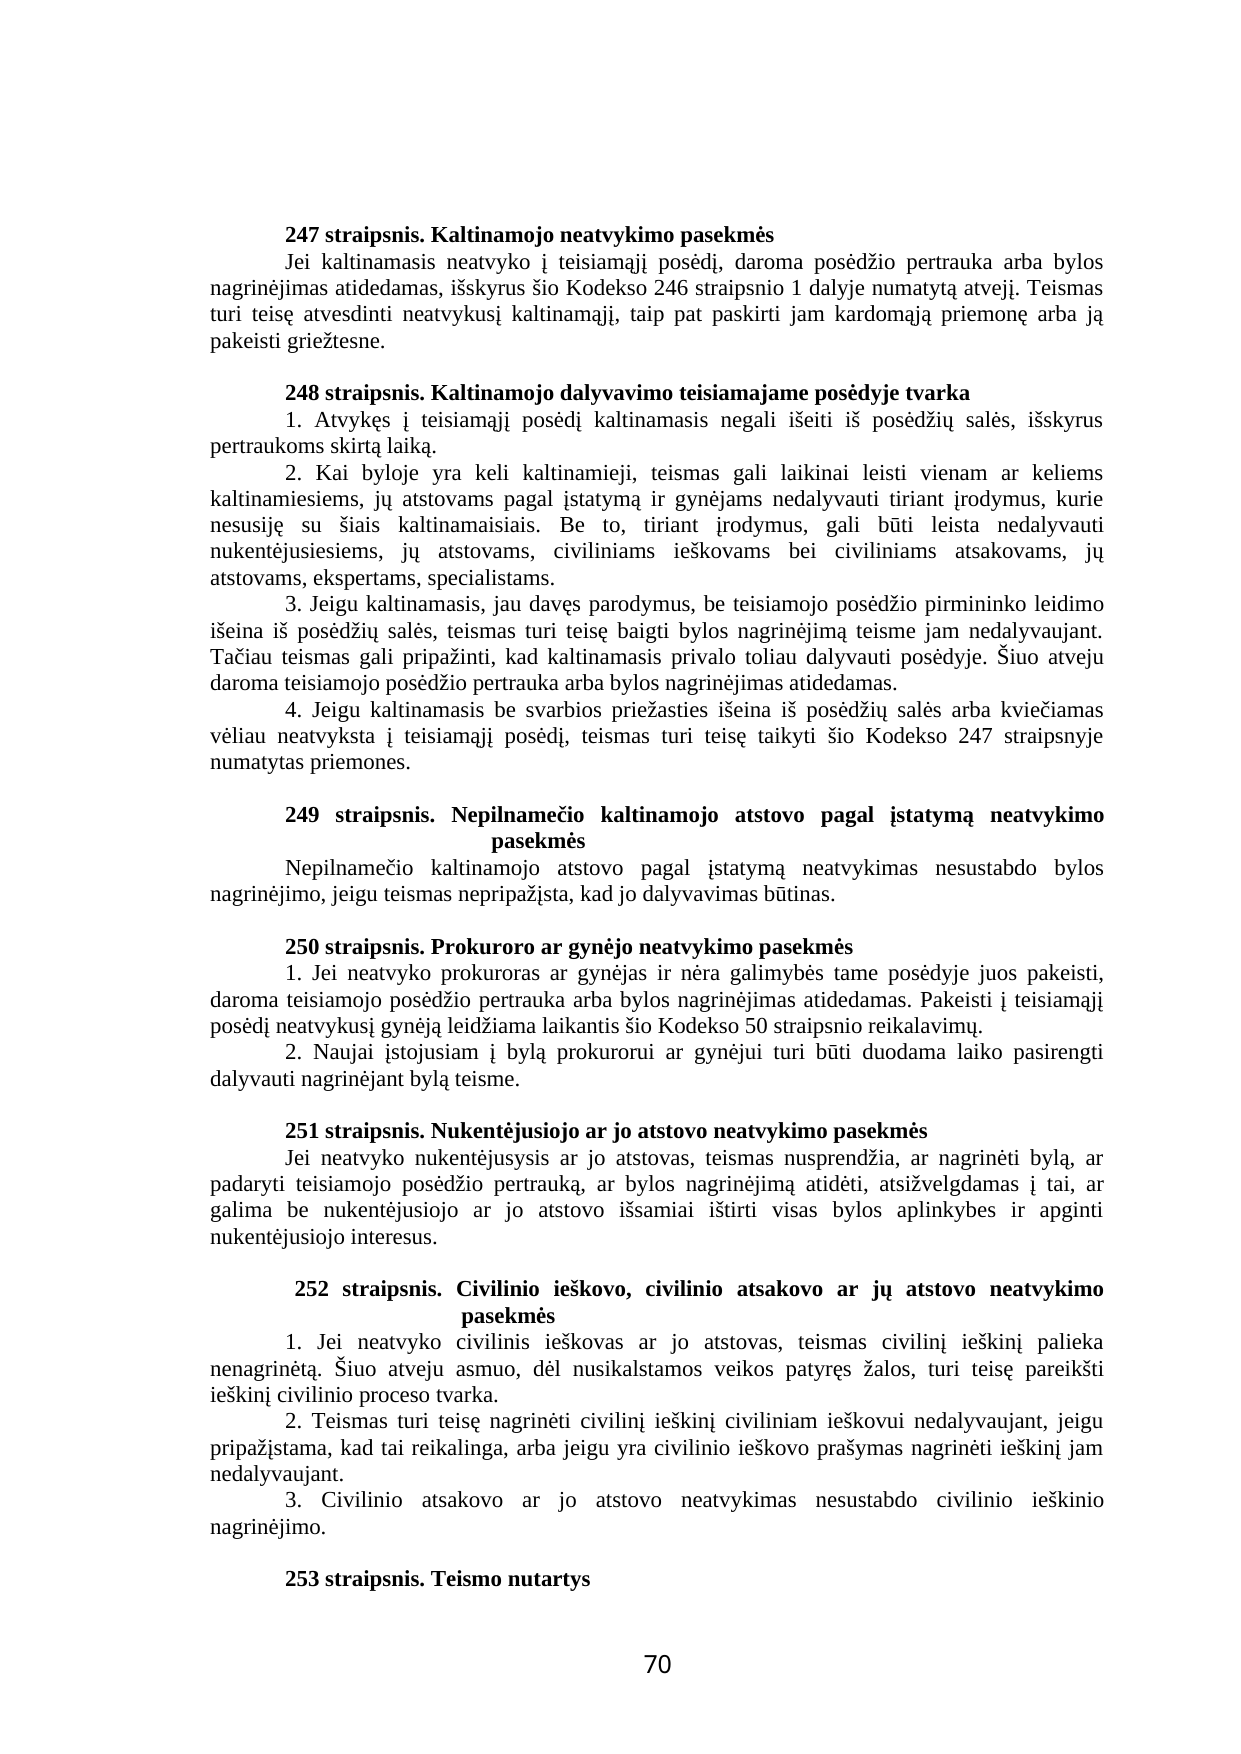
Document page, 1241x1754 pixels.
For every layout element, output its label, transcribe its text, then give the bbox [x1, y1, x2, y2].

text 253 straipsnis. Teismo nutartys [210, 1565, 1105, 1592]
text 1. Jei neatvyko civilinis ieškovas ar jo atstovas, teismas civilinį ieškinį palieka nenagrinėtą. Šiuo atveju asmuo, dėl nusikalstamos veikos patyręs žalos, turi teisę pareikšti ieškinį civilinio proceso tvarka. [210, 1328, 1105, 1407]
text 1. Atvykęs į teisiamąjį posėdį kaltinamasis negali išeiti iš posėdžių salės, išskyrus pertraukoms skirtą laiką. [210, 406, 1105, 458]
text Jei neatvyko nukentėjusysis ar jo atstovas, teismas nusprendžia, ar nagrinėti bylą, ar padaryti teisiamojo posėdžio pertrauką, ar bylos nagrinėjimą atidėti, atsižvelgdamas į tai, ar galima be nukentėjusiojo ar jo atstovo išsamiai ištirti visas bylos aplinkybes ir apginti nukentėjusiojo interesus. [210, 1144, 1105, 1249]
text 252 straipsnis. Civilinio ieškovo, civilinio atsakovo ar jų atstovo neatvykimo pasekmės [294, 1276, 1105, 1328]
text 2. Kai byloje yra keli kaltinamieji, teismas gali laikinai leisti vienam ar keliems kaltinamiesiems, jų atstovams pagal įstatymą ir gynėjams nedalyvauti tiriant įrodymus, kurie nesusiję su šiais kaltinamaisiais. Be to, tiriant įrodymus, gali būti leista nedalyvauti nukentėjusiesiems, jų atstovams, civiliniams ieškovams bei civiliniams atsakovams, jų atstovams, ekspertams, specialistams. [210, 458, 1105, 590]
text Jei kaltinamasis neatvyko į teisiamąjį posėdį, daroma posėdžio pertrauka arba bylos nagrinėjimas atidedamas, išskyrus šio Kodekso 246 straipsnio 1 dalyje numatytą atvejį. Teismas turi teisę atvesdinti neatvykusį kaltinamąjį, taip pat paskirti jam kardomąją priemonę arba ją pakeisti griežtesne. [210, 248, 1105, 353]
text 4. Jeigu kaltinamasis be svarbios priežasties išeina iš posėdžių salės arba kviečiamas vėliau neatvyksta į teisiamąjį posėdį, teismas turi teisę taikyti šio Kodekso 247 straipsnyje numatytas priemones. [210, 696, 1105, 775]
text 3. Civilinio atsakovo ar jo atstovo neatvykimas nesustabdo civilinio ieškinio nagrinėjimo. [210, 1486, 1105, 1539]
text Nepilnamečio kaltinamojo atstovo pagal įstatymą neatvykimas nesustabdo bylos nagrinėjimo, jeigu teismas nepripažįsta, kad jo dalyvavimas būtinas. [210, 854, 1105, 907]
text 248 straipsnis. Kaltinamojo dalyvavimo teisiamajame posėdyje tvarka [210, 379, 1105, 406]
text 249 straipsnis. Nepilnamečio kaltinamojo atstovo pagal įstatymą neatvykimo pasekmės [285, 801, 1105, 854]
text 251 straipsnis. Nukentėjusiojo ar jo atstovo neatvykimo pasekmės [210, 1117, 1105, 1144]
text 250 straipsnis. Prokuroro ar gynėjo neatvykimo pasekmės [210, 933, 1105, 959]
text 247 straipsnis. Kaltinamojo neatvykimo pasekmės [210, 221, 1105, 248]
text 3. Jeigu kaltinamasis, jau davęs parodymus, be teisiamojo posėdžio pirmininko leidimo išeina iš posėdžių salės, teismas turi teisę baigti bylos nagrinėjimą teisme jam nedalyvaujant. Tačiau teismas gali pripažinti, kad kaltinamasis privalo toliau dalyvauti posėdyje. Šiuo atveju daroma teisiamojo posėdžio pertrauka arba bylos nagrinėjimas atidedamas. [210, 590, 1105, 696]
text 2. Naujai įstojusiam į bylą prokurorui ar gynėjui turi būti duodama laiko pasirengti dalyvauti nagrinėjant bylą teisme. [210, 1038, 1105, 1091]
text 2. Teismas turi teisę nagrinėti civilinį ieškinį civiliniam ieškovui nedalyvaujant, jeigu pripažįstama, kad tai reikalinga, arba jeigu yra civilinio ieškovo prašymas nagrinėti ieškinį jam nedalyvaujant. [210, 1407, 1105, 1486]
text 1. Jei neatvyko prokuroras ar gynėjas ir nėra galimybės tame posėdyje juos pakeisti, daroma teisiamojo posėdžio pertrauka arba bylos nagrinėjimas atidedamas. Pakeisti į teisiamąjį posėdį neatvykusį gynėją leidžiama laikantis šio Kodekso 50 straipsnio reikalavimų. [210, 959, 1105, 1038]
